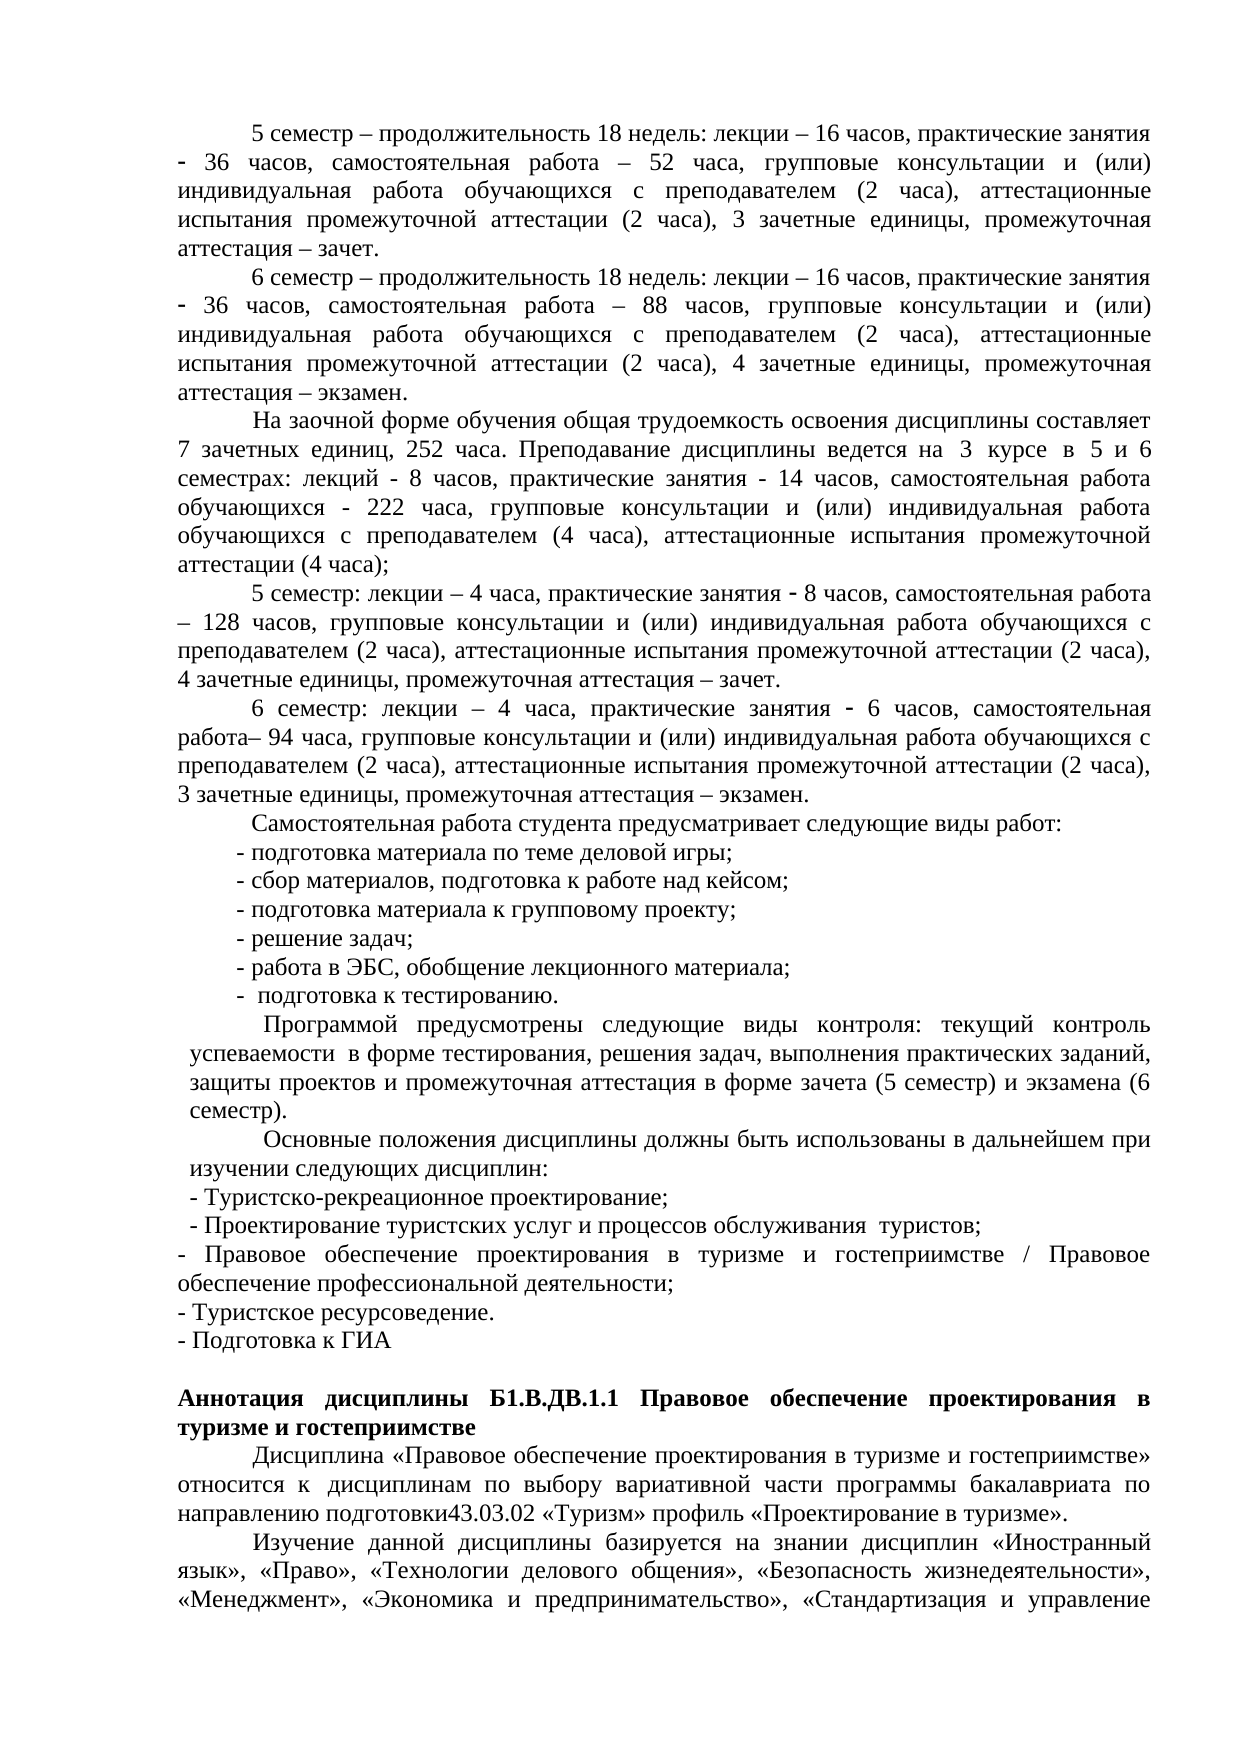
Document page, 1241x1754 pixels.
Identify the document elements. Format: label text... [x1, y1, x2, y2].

text - Проектирование туристских услуг и процессов обслуживания туристов; [189, 1211, 1152, 1239]
text 6 семестр: лекции – 4 часа, практические занятия 6 часов, самостоятельная работа– 94 часа, групповые консультации и (или) индивидуальная работа обучающихся с преподавателем (2 часа), аттестационные испытания промежуточной аттестации (2 часа), 3 зачетные единицы, промежуточная аттестация – экзамен. [177, 693, 1152, 808]
text - Подготовка к ГИА [177, 1326, 1152, 1354]
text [177, 1527, 1152, 1613]
text Основные положения дисциплины должны быть использованы в дальнейшем при изучении следующих дисциплин: [189, 1124, 1152, 1182]
text - работа в ЭБС, обобщение лекционного материала; [177, 952, 1152, 981]
text Дисциплина «Правовое обеспечение проектирования в туризме и гостеприимстве» относится к дисциплинам по выбору вариативной части программы бакалавриата по направлению подготовки43.03.02 «Туризм» профиль «Проектирование в туризме». [177, 1441, 1152, 1527]
text Программой предусмотрены следующие виды контроля: текущий контроль успеваемости в форме тестирования, решения задач, выполнения практических заданий, защиты проектов и промежуточная аттестация в форме зачета (5 семестр) и экзамена (6 семестр). [189, 1009, 1152, 1124]
text Аннотация дисциплины Б1.В.ДВ.1.1 Правовое обеспечение проектирования в туризме и гостеприимстве [177, 1383, 1152, 1441]
text 5 семестр: лекции – 4 часа, практические занятия 8 часов, самостоятельная работа – 128 часов, групповые консультации и (или) индивидуальная работа обучающихся с преподавателем (2 часа), аттестационные испытания промежуточной аттестации (2 часа), 4 зачетные единицы, промежуточная аттестация – зачет. [177, 578, 1152, 693]
text На заочной форме обучения общая трудоемкость освоения дисциплины составляет 7 зачетных единиц, 252 часа. Преподавание дисциплины ведется на 3 курсе в 5 и 6 семестрах: лекций - 8 часов, практические занятия - 14 часов, самостоятельная работа обучающихся - 222 часа, групповые консультации и (или) индивидуальная работа обучающихся с преподавателем (4 часа), аттестационные испытания промежуточной аттестации (4 часа); [177, 406, 1152, 578]
text - подготовка к тестированию. [177, 981, 1152, 1009]
text - Правовое обеспечение проектирования в туризме и гостеприимстве / Правовое обеспечение профессиональной деятельности; [177, 1239, 1152, 1297]
text 6 семестр – продолжительность 18 недель: лекции – 16 часов, практические занятия 36 часов, самостоятельная работа – 88 часов, групповые консультации и (или) индивидуальная работа обучающихся с преподавателем (2 часа), аттестационные испытания промежуточной аттестации (2 часа), 4 зачетные единицы, промежуточная аттестация – экзамен. [177, 262, 1152, 406]
text 5 семестр – продолжительность 18 недель: лекции – 16 часов, практические занятия 36 часов, самостоятельная работа – 52 часа, групповые консультации и (или) индивидуальная работа обучающихся с преподавателем (2 часа), аттестационные испытания промежуточной аттестации (2 часа), 3 зачетные единицы, промежуточная аттестация – зачет. [177, 118, 1152, 262]
text - подготовка материала к групповому проекту; [177, 894, 1152, 923]
text - Туристско-рекреационное проектирование; [189, 1182, 1152, 1211]
text - подготовка материала по теме деловой игры; [177, 837, 1152, 866]
text - сбор материалов, подготовка к работе над кейсом; [177, 866, 1152, 894]
text Самостоятельная работа студента предусматривает следующие виды работ: [177, 808, 1152, 837]
text - решение задач; [177, 923, 1152, 952]
text - Туристское ресурсоведение. [177, 1297, 1152, 1326]
